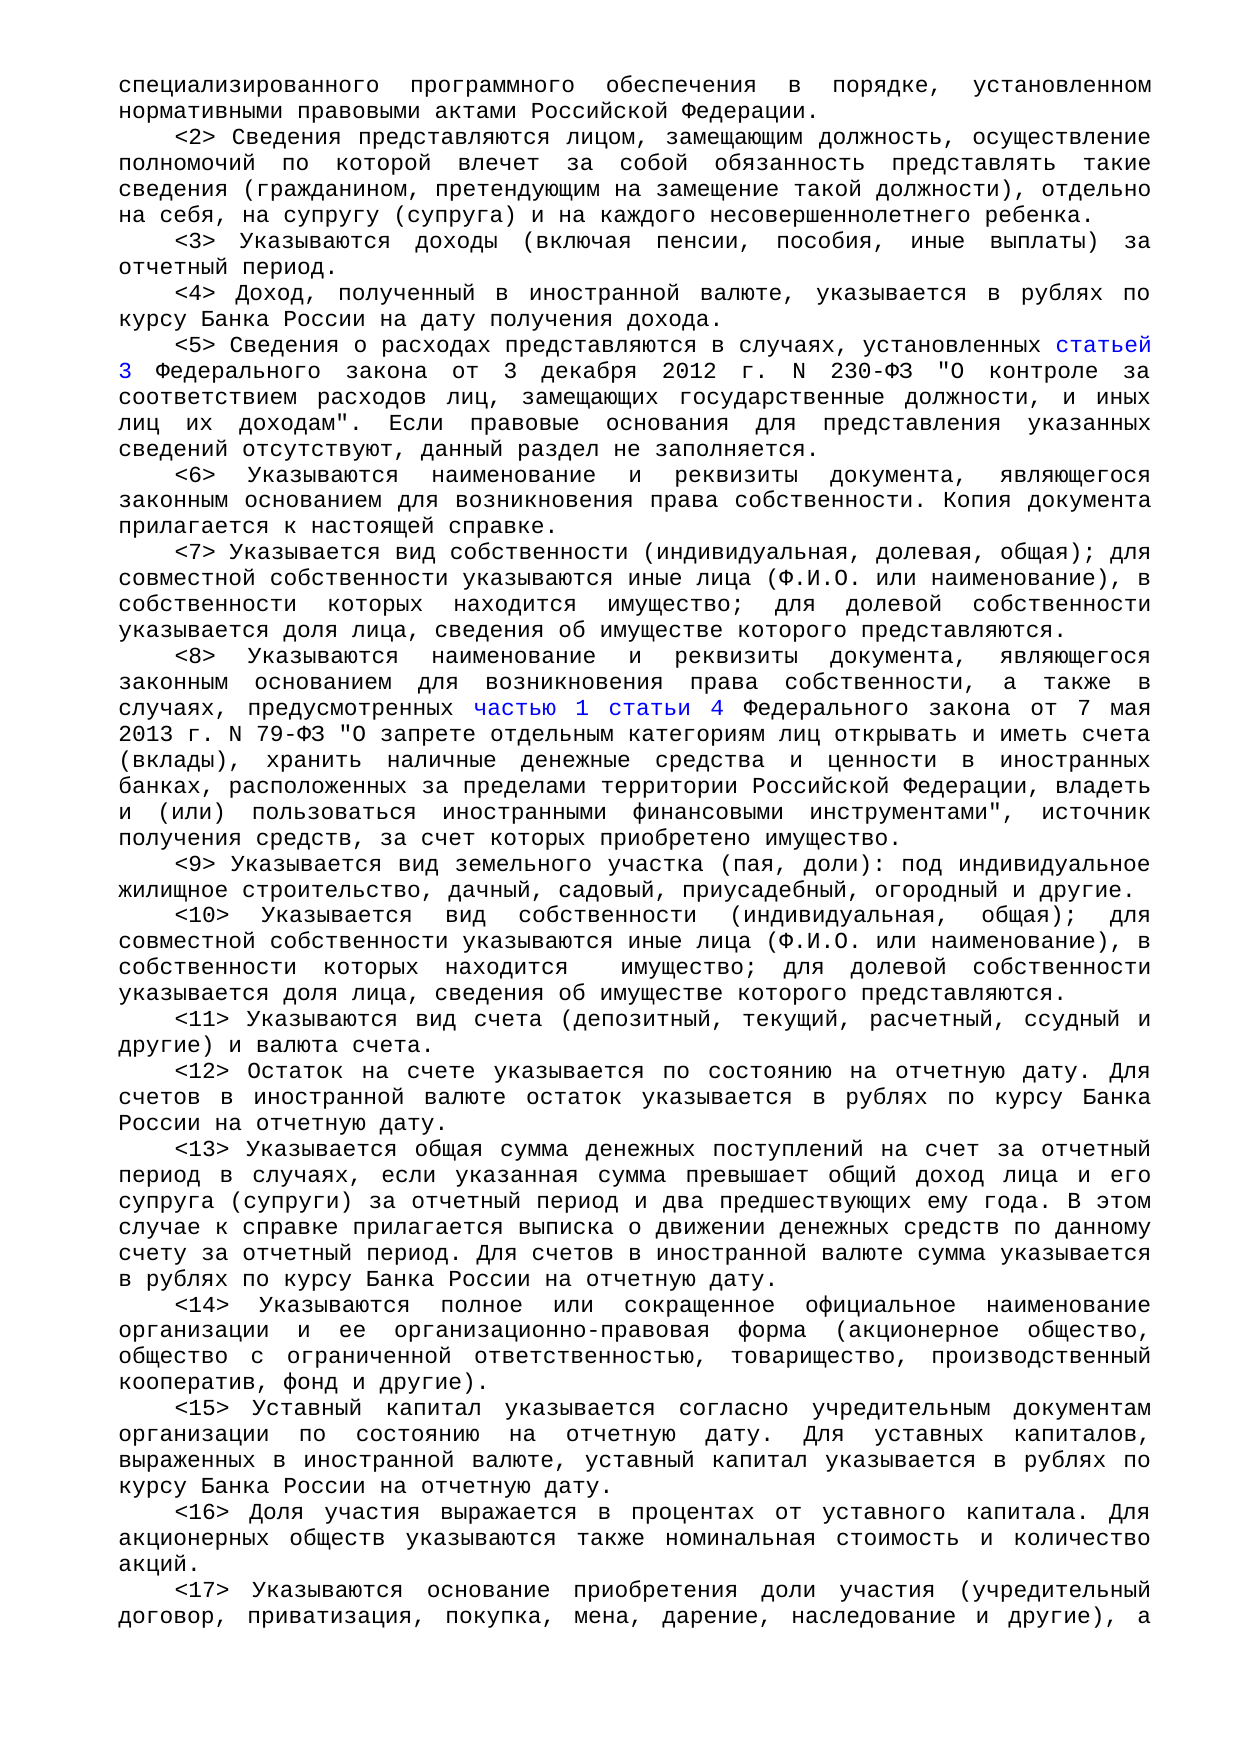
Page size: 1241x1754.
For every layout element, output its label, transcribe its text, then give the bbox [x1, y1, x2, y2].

text <6> Указываются наименование и реквизиты документа, являющегося законным основанием для возникновения права собственности. Копия документа прилагается к настоящей справке. [118, 463, 1152, 541]
text <5> Сведения о расходах представляются в случаях, установленных статьей 3 Федерального закона от 3 декабря 2012 г. N 230-ФЗ "О контроле за соответствием расходов лиц, замещающих государственные должности, и иных лиц их доходам". Если правовые основания для представления указанных сведений отсутствуют, данный раздел не заполняется. [118, 333, 1152, 463]
text <3> Указываются доходы (включая пенсии, пособия, иные выплаты) за отчетный период. [118, 229, 1152, 281]
text <9> Указывается вид земельного участка (пая, доли): под индивидуальное жилищное строительство, дачный, садовый, приусадебный, огородный и другие. [118, 852, 1152, 904]
text <4> Доход, полученный в иностранной валюте, указывается в рублях по курсу Банка России на дату получения дохода. [118, 281, 1152, 333]
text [118, 1578, 1152, 1630]
text <12> Остаток на счете указывается по состоянию на отчетную дату. Для счетов в иностранной валюте остаток указывается в рублях по курсу Банка России на отчетную дату. [118, 1059, 1152, 1137]
text <16> Доля участия выражается в процентах от уставного капитала. Для акционерных обществ указываются также номинальная стоимость и количество акций. [118, 1500, 1152, 1578]
text <10> Указывается вид собственности (индивидуальная, общая); для совместной собственности указываются иные лица (Ф.И.О. или наименование), в собственности которых находится имущество; для долевой собственности указывается доля лица, сведения об имуществе которого представляются. [118, 904, 1152, 1008]
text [118, 74, 1152, 126]
text <2> Сведения представляются лицом, замещающим должность, осуществление полномочий по которой влечет за собой обязанность представлять такие сведения (гражданином, претендующим на замещение такой должности), отдельно на себя, на супругу (супруга) и на каждого несовершеннолетнего ребенка. [118, 126, 1152, 229]
text <14> Указываются полное или сокращенное официальное наименование организации и ее организационно-правовая форма (акционерное общество, общество с ограниченной ответственностью, товарищество, производственный кооператив, фонд и другие). [118, 1293, 1152, 1397]
text <13> Указывается общая сумма денежных поступлений на счет за отчетный период в случаях, если указанная сумма превышает общий доход лица и его супруга (супруги) за отчетный период и два предшествующих ему года. В этом случае к справке прилагается выписка о движении денежных средств по данному счету за отчетный период. Для счетов в иностранной валюте сумма указывается в рублях по курсу Банка России на отчетную дату. [118, 1137, 1152, 1293]
text <8> Указываются наименование и реквизиты документа, являющегося законным основанием для возникновения права собственности, а также в случаях, предусмотренных частью 1 статьи 4 Федерального закона от 7 мая 2013 г. N 79-ФЗ "О запрете отдельным категориям лиц открывать и иметь счета (вклады), хранить наличные денежные средства и ценности в иностранных банках, расположенных за пределами территории Российской Федерации, владеть и (или) пользоваться иностранными финансовыми инструментами", источник получения средств, за счет которых приобретено имущество. [118, 644, 1152, 852]
text <7> Указывается вид собственности (индивидуальная, долевая, общая); для совместной собственности указываются иные лица (Ф.И.О. или наименование), в собственности которых находится имущество; для долевой собственности указывается доля лица, сведения об имуществе которого представляются. [118, 541, 1152, 644]
text <15> Уставный капитал указывается согласно учредительным документам организации по состоянию на отчетную дату. Для уставных капиталов, выраженных в иностранной валюте, уставный капитал указывается в рублях по курсу Банка России на отчетную дату. [118, 1397, 1152, 1500]
text <11> Указываются вид счета (депозитный, текущий, расчетный, ссудный и другие) и валюта счета. [118, 1008, 1152, 1059]
